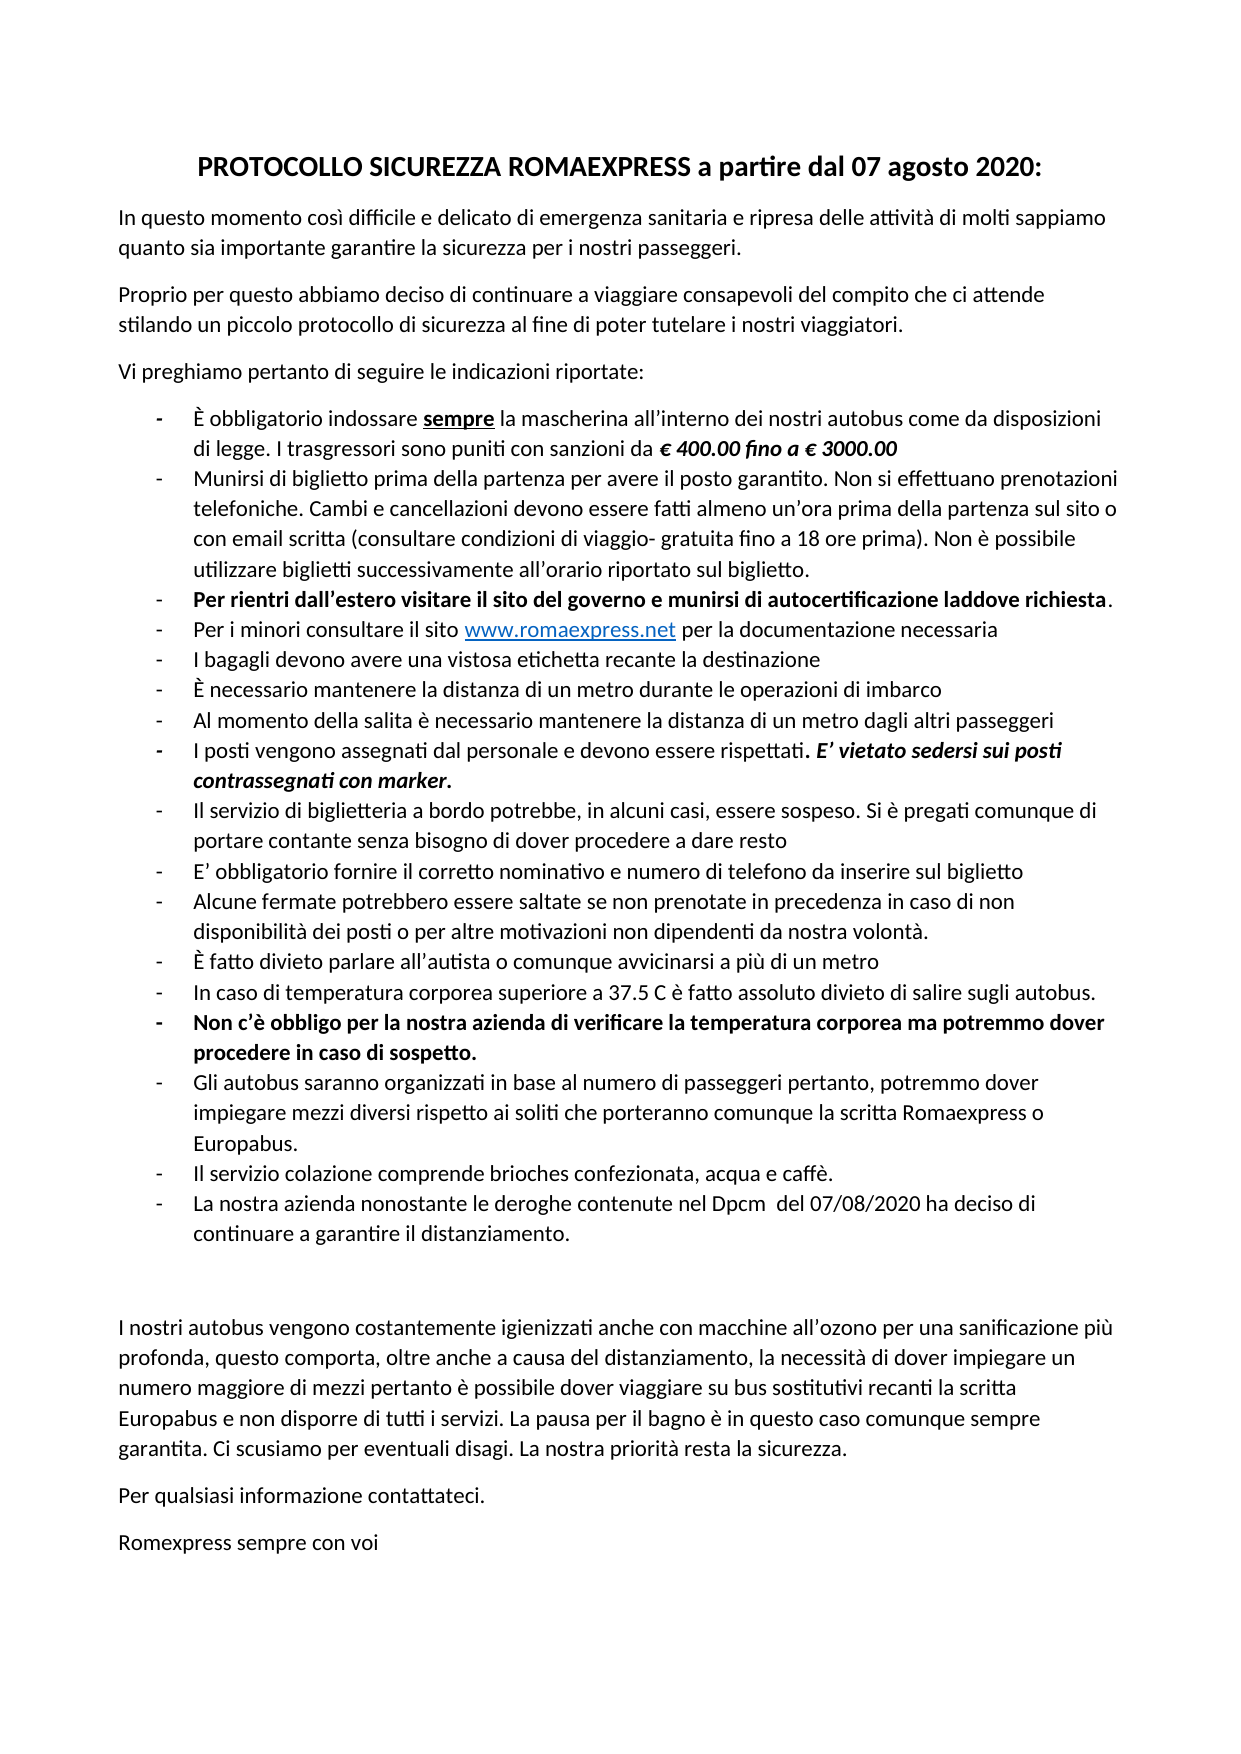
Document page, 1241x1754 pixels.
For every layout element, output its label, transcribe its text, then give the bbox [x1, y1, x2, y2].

list I bagagli devono avere una vistosa etichetta recante la destinazione [156, 645, 1122, 673]
text In questo momento così difficile e delicato di emergenza sanitaria e ripresa delle attività di molti sappiamo quanto sia importante garantire la sicurezza per i nostri passeggeri. [118, 203, 1122, 261]
text Proprio per questo abbiamo deciso di continuare a viaggiare consapevoli del compito che ci attende stilando un piccolo protocollo di sicurezza al fine di poter tutelare i nostri viaggiatori. [118, 280, 1122, 338]
list I posti vengono assegnati dal personale e devono essere rispettati. E’ vietato sedersi sui posti contrassegnati con marker. [156, 736, 1122, 794]
list La nostra azienda nonostante le deroghe contenute nel Dpcm del 07/08/2020 ha deciso di continuare a garantire il distanziamento. [156, 1189, 1122, 1247]
list È fatto divieto parlare all’autista o comunque avvicinarsi a più di un metro [156, 947, 1122, 976]
list Munirsi di biglietto prima della partenza per avere il posto garantito. Non si effettuano prenotazioni telefoniche. Cambi e cancellazioni devono essere fatti almeno un’ora prima della partenza sul sito o con email scritta (consultare condizioni di viaggio- gratuita fino a 18 ore prima). Non è possibile utilizzare biglietti successivamente all’orario riportato sul biglietto. [156, 464, 1122, 583]
list È necessario mantenere la distanza di un metro durante le operazioni di imbarco [156, 676, 1122, 704]
text Per qualsiasi informazione contattateci. [118, 1481, 1122, 1509]
list In caso di temperatura corporea superiore a 37.5 C è fatto assoluto divieto di salire sugli autobus. [156, 978, 1122, 1006]
text PROTOCOLLO SICUREZZA ROMAEXPRESS a partire dal 07 agosto 2020: [118, 148, 1122, 183]
list Il servizio di biglietteria a bordo potrebbe, in alcuni casi, essere sospeso. Si è pregati comunque di portare contante senza bisogno di dover procedere a dare resto [156, 796, 1122, 855]
text Vi preghiamo pertanto di seguire le indicazioni riportate: [118, 357, 1122, 385]
list Per rientri dall’estero visitare il sito del governo e munirsi di autocertificazione laddove richiesta. [156, 585, 1122, 613]
list Non c’è obbligo per la nostra azienda di verificare la temperatura corporea ma potremmo dover procedere in caso di sospetto. [156, 1008, 1122, 1066]
list E’ obbligatorio fornire il corretto nominativo e numero di telefono da inserire sul biglietto [156, 857, 1122, 885]
list Il servizio colazione comprende brioches confezionata, acqua e caffè. [156, 1159, 1122, 1187]
list È obbligatorio indossare sempre la mascherina all’interno dei nostri autobus come da disposizioni di legge. I trasgressori sono puniti con sanzioni da € 400.00 fino a € 3000.00 [156, 404, 1122, 462]
text Romexpress sempre con voi [118, 1528, 1122, 1556]
list Al momento della salita è necessario mantenere la distanza di un metro dagli altri passeggeri [156, 706, 1122, 734]
list Alcune fermate potrebbero essere saltate se non prenotate in precedenza in caso di non disponibilità dei posti o per altre motivazioni non dipendenti da nostra volontà. [156, 887, 1122, 945]
list Gli autobus saranno organizzati in base al numero di passeggeri pertanto, potremmo dover impiegare mezzi diversi rispetto ai soliti che porteranno comunque la scritta Romaexpress o Europabus. [156, 1068, 1122, 1157]
text I nostri autobus vengono costantemente igienizzati anche con macchine all’ozono per una sanificazione più profonda, questo comporta, oltre anche a causa del distanziamento, la necessità di dover impiegare un numero maggiore di mezzi pertanto è possibile dover viaggiare su bus sostitutivi recanti la scritta Europabus e non disporre di tutti i servizi. La pausa per il bagno è in questo caso comunque sempre garantita. Ci scusiamo per eventuali disagi. La nostra priorità resta la sicurezza. [118, 1313, 1122, 1462]
list Per i minori consultare il sito www.romaexpress.net per la documentazione necessaria [156, 615, 1122, 643]
